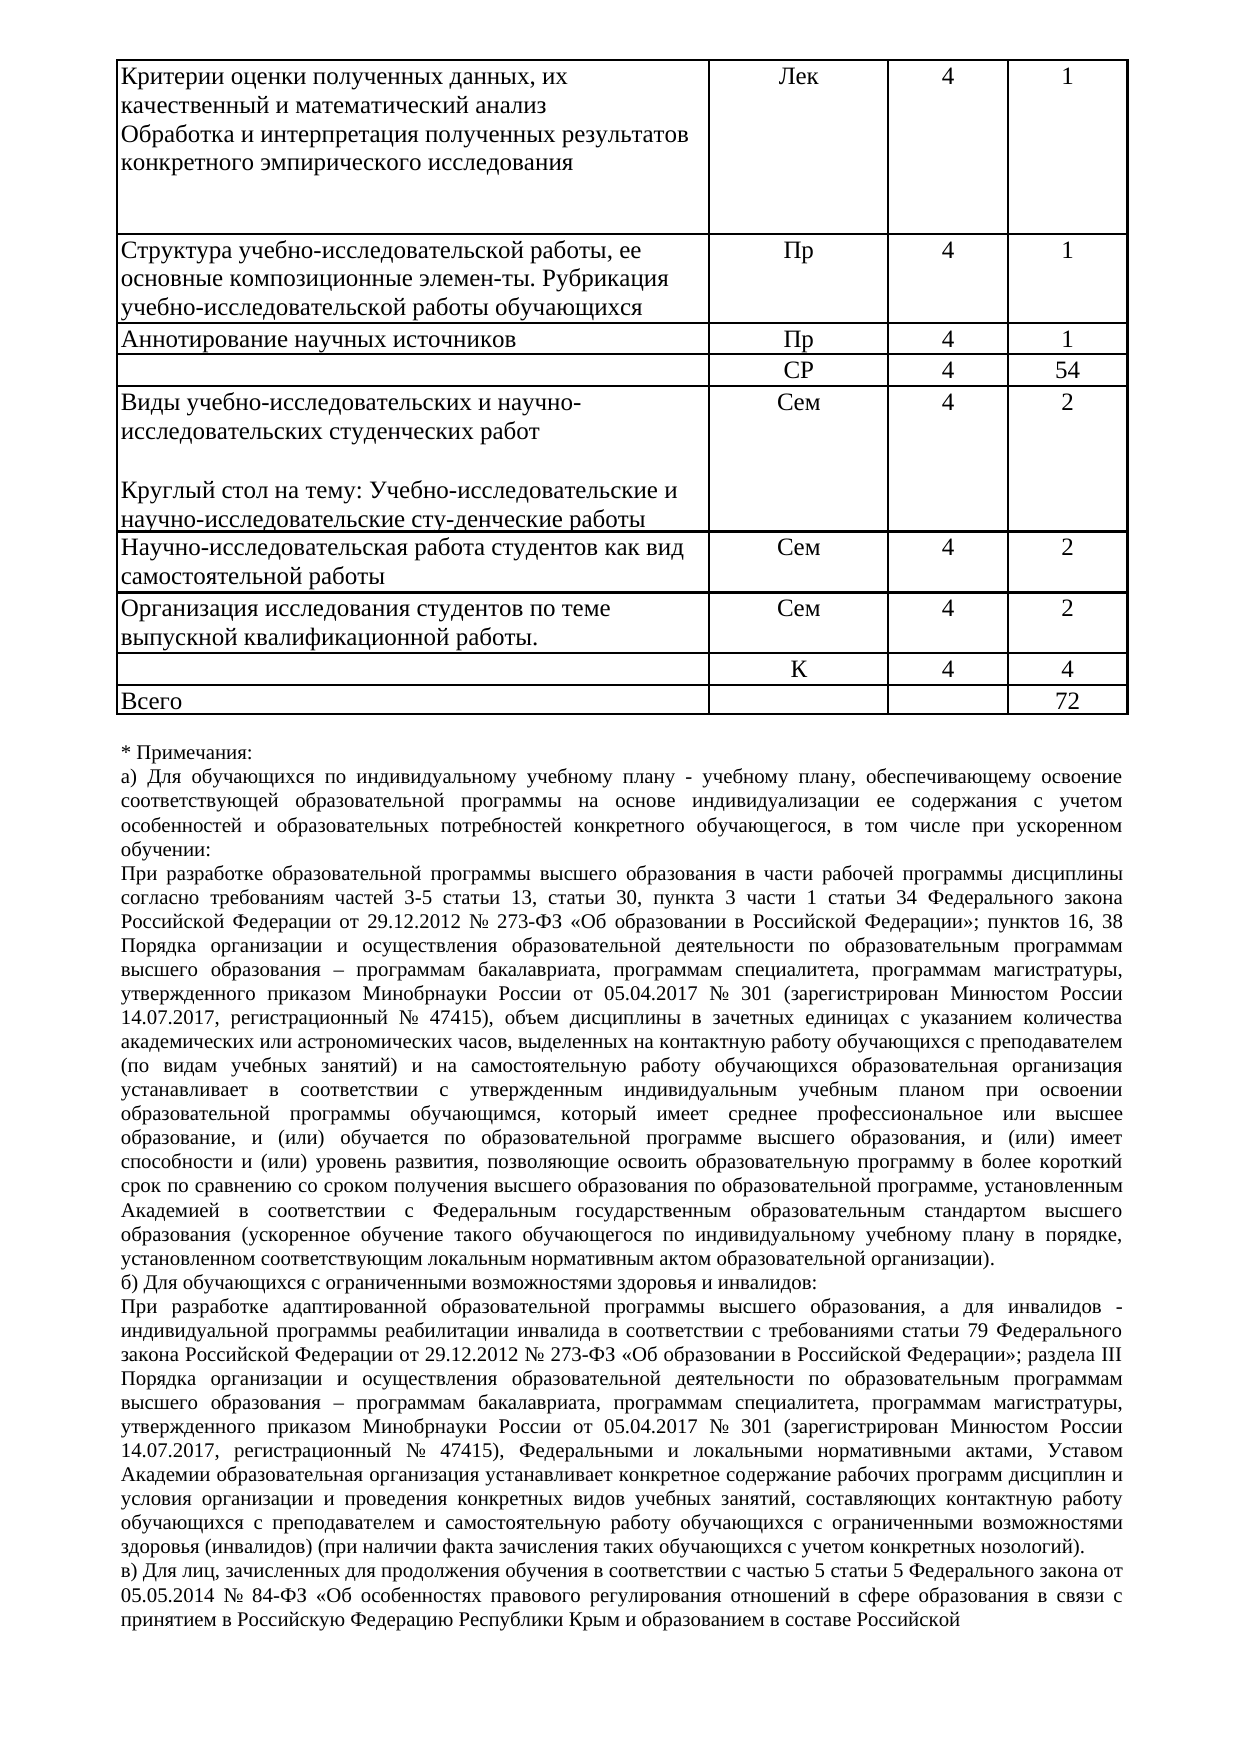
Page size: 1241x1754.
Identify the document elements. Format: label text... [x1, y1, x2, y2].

table_cell Всего [118, 686, 708, 713]
table_cell 4 [889, 324, 1007, 353]
table_header 4 [889, 61, 1007, 233]
table_cell 4 [889, 654, 1007, 684]
table_cell 2 [1009, 533, 1126, 591]
table_cell 2 [1009, 594, 1126, 652]
table_cell 4 [889, 594, 1007, 652]
table_cell * Примечания: а) Для обучающихся по индивидуальному учебному плану - учебному плану, обеспечивающему освоение соответствующей образовательной программы на основе индивидуализации ее содержания с учетом особенностей и образовательных потребностей конкретного обучающегося, в том числе при ускоренном обучении: При разработке образовательной программы высшего образования в части рабочей программы дисциплины согласно требованиям частей 3-5 статьи 13, статьи 30, пункта 3 части 1 статьи 34 Федерального закона Российской Федерации от 29.12.2012 № 273-ФЗ «Об образовании в Российской Федерации»; пунктов 16, 38 Порядка организации и осуществления образовательной деятельности по образовательным программам высшего образования – программам бакалавриата, программам специалитета, программам магистратуры, утвержденного приказом Минобрнауки России от 05.04.2017 № 301 (зарегистрирован Минюстом России 14.07.2017, регистрационный № 47415), объем дисциплины в зачетных единицах с указанием количества академических или астрономических часов, выделенных на контактную работу обучающихся с преподавателем (по видам учебных занятий) и на самостоятельную работу обучающихся образовательная организация устанавливает в соответствии с утвержденным индивидуальным учебным планом при освоении образовательной программы обучающимся, который имеет среднее профессиональное или высшее образование, и (или) обучается по образовательной программе высшего образования, и (или) имеет способности и (или) уровень развития, позволяющие освоить образовательную программу в более короткий срок по сравнению со сроком получения высшего образования по образовательной программе, установленным Академией в соответствии с Федеральным государственным образовательным стандартом высшего образования (ускоренное обучение такого обучающегося по индивидуальному учебному плану в порядке, установленном соответствующим локальным нормативным актом образовательной организации). б) Для обучающихся с ограниченными возможностями здоровья и инвалидов: При разработке адаптированной образовательной программы высшего образования, а для инвалидов - индивидуальной программы реабилитации инвалида в соответствии с требованиями статьи 79 Федерального закона Российской Федерации от 29.12.2012 № 273-ФЗ «Об образовании в Российской Федерации»; раздела III Порядка организации и осуществления образовательной деятельности по образовательным программам высшего образования – программам бакалавриата, программам специалитета, программам магистратуры, утвержденного приказом Минобрнауки России от 05.04.2017 № 301 (зарегистрирован Минюстом России 14.07.2017, регистрационный № 47415), Федеральными и локальными нормативными актами, Уставом Академии образовательная организация устанавливает конкретное содержание рабочих программ дисциплин и условия организации и проведения конкретных видов учебных занятий, составляющих контактную работу обучающихся с преподавателем и самостоятельную работу обучающихся с ограниченными возможностями здоровья (инвалидов) (при наличии факта зачисления таких обучающихся с учетом конкретных нозологий). в) Для лиц, зачисленных для продолжения обучения в соответствии с частью 5 статьи 5 Федерального закона от 05.05.2014 № 84-ФЗ «Об особенностях правового регулирования отношений в сфере образования в связи с принятием в Российскую Федерацию Республики Крым и образованием в составе Российской [117, 715, 1127, 1662]
table_cell [118, 355, 708, 385]
table_cell Сем [710, 533, 887, 591]
table_cell 4 [1009, 654, 1126, 684]
table_cell [710, 686, 887, 713]
table_cell Пр [710, 235, 887, 322]
table_cell 1 [1009, 235, 1126, 322]
table_cell 54 [1009, 355, 1126, 385]
table_cell Аннотирование научных источников [118, 324, 708, 353]
table_cell Организация исследования студентов по теме выпускной квалификационной работы. [118, 594, 708, 652]
table_cell Пр [710, 324, 887, 353]
table_cell 72 [1009, 686, 1126, 713]
table_header Лек [710, 61, 887, 233]
table_cell Структура учебно-исследовательской работы, ее основные композиционные элемен-ты. Рубрикация учебно-исследовательской работы обучающихся [118, 235, 708, 322]
table_header Критерии оценки полученных данных, их качественный и математический анализ Обработка и интерпретация полученных результатов конкретного эмпирического исследования [118, 61, 708, 233]
table_cell 4 [889, 533, 1007, 591]
table_cell [889, 686, 1007, 713]
table_header 1 [1009, 61, 1126, 233]
table_cell К [710, 654, 887, 684]
table_cell 4 [889, 387, 1007, 530]
table_cell Виды учебно-исследовательских и научно- исследовательских студенческих работ Круглый стол на тему: Учебно-исследовательские и научно-исследовательские сту-денческие работы [118, 387, 708, 530]
table_cell 2 [1009, 387, 1126, 530]
table_cell Научно-исследовательская работа студентов как вид самостоятельной работы [118, 533, 708, 591]
table_cell 4 [889, 355, 1007, 385]
table_cell Сем [710, 594, 887, 652]
table_cell [118, 654, 708, 684]
table_cell СР [710, 355, 887, 385]
table_cell 1 [1009, 324, 1126, 353]
table_cell Сем [710, 387, 887, 530]
table_cell 4 [889, 235, 1007, 322]
